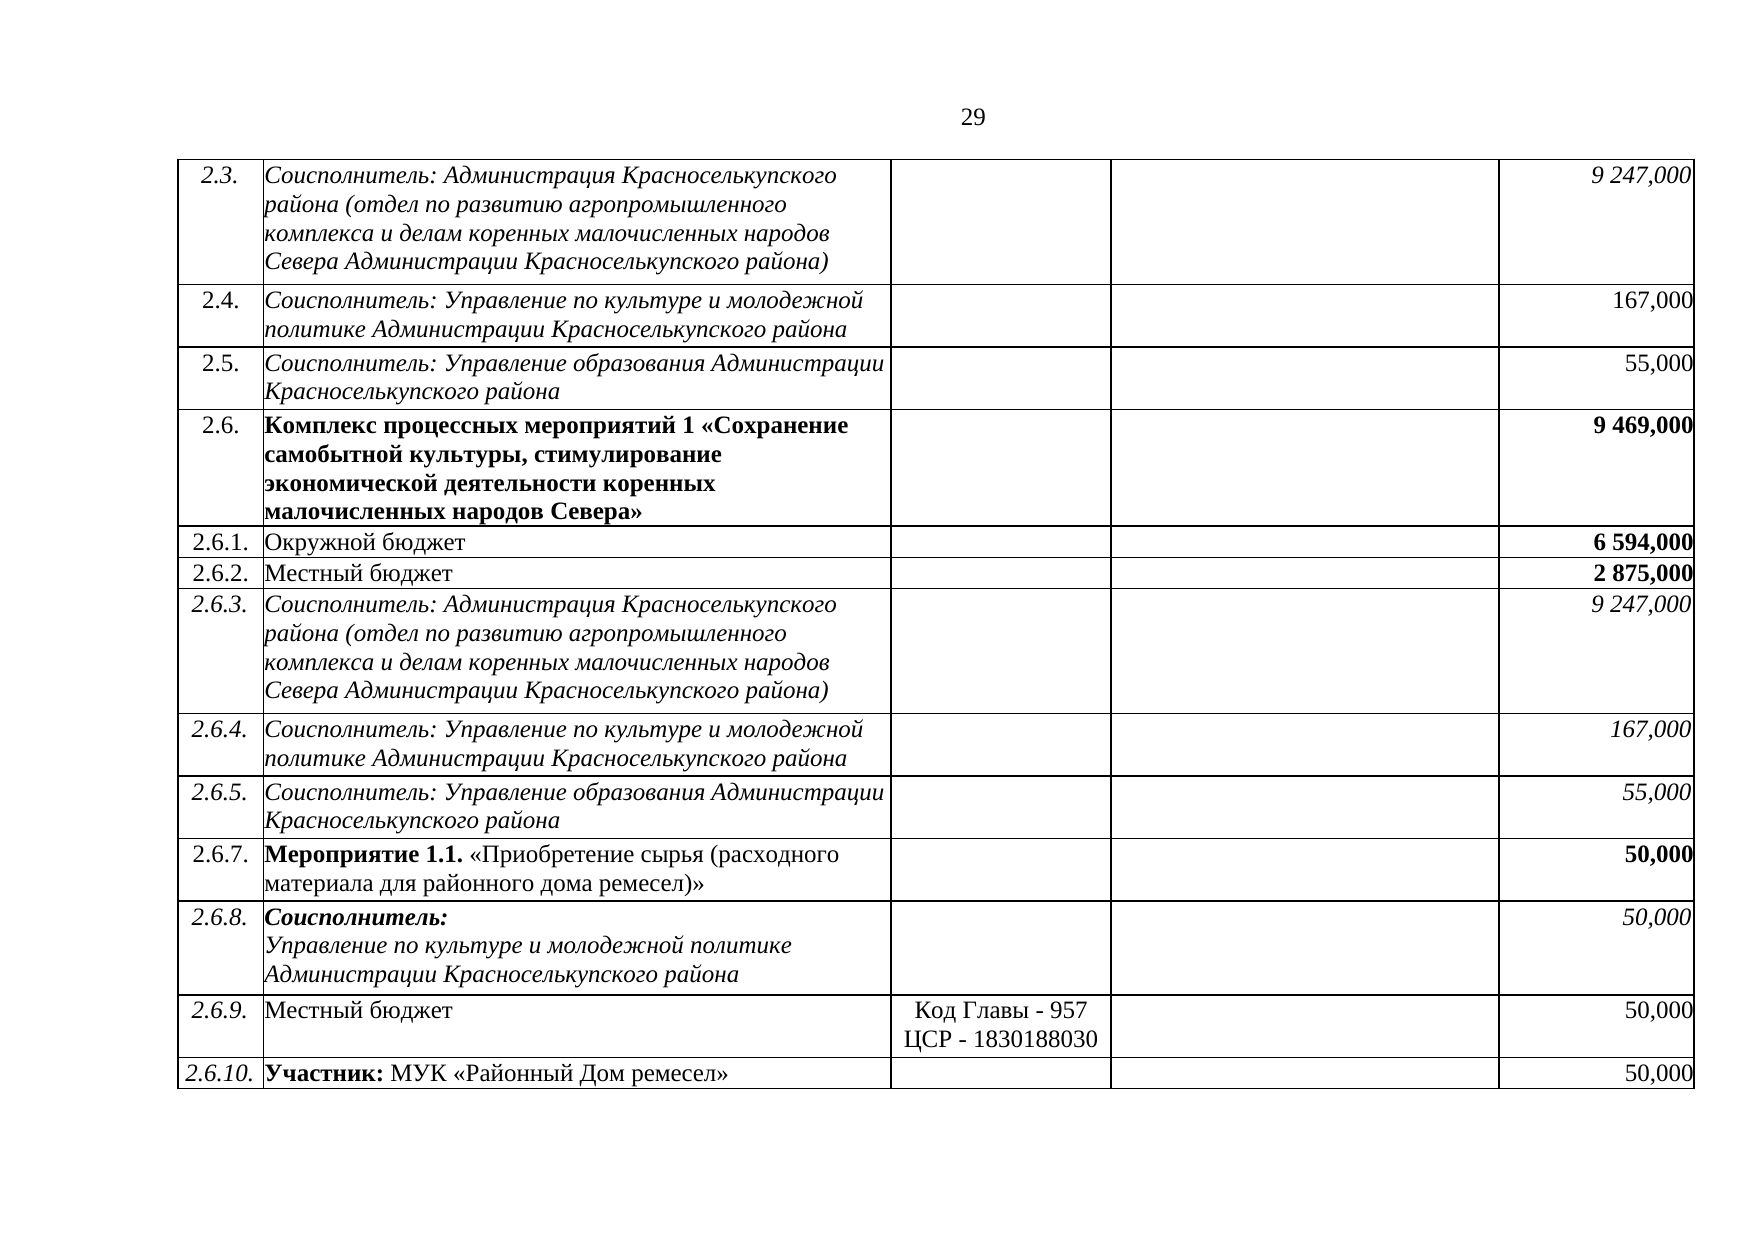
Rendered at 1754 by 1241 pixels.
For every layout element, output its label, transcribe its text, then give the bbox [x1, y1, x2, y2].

table_cell 50,000 [1500, 996, 1693, 1056]
table_cell Соисполнитель: Управление по культуре и молодежной политике Администрации Красноселькупского района [264, 285, 890, 346]
table_cell [892, 902, 1110, 994]
table_cell [1112, 160, 1498, 284]
table_cell [892, 285, 1110, 346]
table_cell [892, 348, 1110, 409]
table_cell 2.6.2. [179, 558, 263, 588]
table_cell Комплекс процессных мероприятий 1 «Сохранение самобытной культуры, стимулирование экономической деятельности коренных малочисленных народов Севера» [264, 410, 890, 525]
table_cell 2.6.7. [179, 839, 263, 900]
table_cell [1112, 777, 1498, 838]
table_cell [892, 589, 1110, 713]
table_cell 9 469,000 [1500, 410, 1693, 525]
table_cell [264, 902, 890, 994]
table_cell 50,000 [1500, 902, 1693, 994]
table_cell 2.6.10. [179, 1058, 263, 1088]
table_cell 2.6.1. [179, 527, 263, 556]
table_cell 50,000 [1500, 839, 1693, 900]
table_cell [1112, 527, 1498, 556]
table_cell 2.6.8. [179, 902, 263, 994]
table_cell Код Главы - 957 ЦСР - 1830188030 [892, 996, 1110, 1056]
table_cell [892, 714, 1110, 775]
table_cell Соисполнитель: Управление образования Администрации Красноселькупского района [264, 777, 890, 838]
table_cell 50,000 [1500, 1058, 1693, 1088]
table_cell Местный бюджет [264, 996, 890, 1056]
table_cell Окружной бюджет [264, 527, 890, 556]
table_cell [892, 160, 1110, 284]
table_cell 167,000 [1500, 714, 1693, 775]
table_cell Мероприятие 1.1. «Приобретение сырья (расходного материала для районного дома ремесел)» [264, 839, 890, 900]
table_cell Местный бюджет [264, 558, 890, 588]
table_cell [1112, 996, 1498, 1056]
table_cell [1112, 902, 1498, 994]
table_cell 2.5. [179, 348, 263, 409]
table_cell 2.6.4. [179, 714, 263, 775]
table_cell 2 875,000 [1500, 558, 1693, 588]
table_cell 2.6.9. [179, 996, 263, 1056]
table_cell 2.4. [179, 285, 263, 346]
table_cell 9 247,000 [1500, 589, 1693, 713]
table_cell Соисполнитель: Управление по культуре и молодежной политике Администрации Красноселькупского района [264, 714, 890, 775]
table_cell 167,000 [1500, 285, 1693, 346]
table_cell [892, 777, 1110, 838]
table_cell [1112, 558, 1498, 588]
table_cell [892, 839, 1110, 900]
table_cell [892, 558, 1110, 588]
table_cell [1112, 348, 1498, 409]
table_cell 55,000 [1500, 777, 1693, 838]
table_cell Участник: МУК «Районный Дом ремесел» [264, 1058, 890, 1088]
table_cell 9 247,000 [1500, 160, 1693, 284]
table_cell 2.6.3. [179, 589, 263, 713]
table_cell [892, 410, 1110, 525]
table_cell Соисполнитель: Администрация Красноселькупского района (отдел по развитию агропромышленного комплекса и делам коренных малочисленных народов Севера Администрации Красноселькупского района) [264, 160, 890, 284]
table_cell Соисполнитель: Администрация Красноселькупского района (отдел по развитию агропромышленного комплекса и делам коренных малочисленных народов Севера Администрации Красноселькупского района) [264, 589, 890, 713]
table_cell 2.6.5. [179, 777, 263, 838]
table_cell [892, 527, 1110, 556]
table_cell [1112, 1058, 1498, 1088]
table_cell [1112, 285, 1498, 346]
table_cell 2.6. [179, 410, 263, 525]
table_cell 6 594,000 [1500, 527, 1693, 556]
table_cell 55,000 [1500, 348, 1693, 409]
table_cell [1112, 589, 1498, 713]
table_cell Соисполнитель: Управление образования Администрации Красноселькупского района [264, 348, 890, 409]
table_cell [1112, 410, 1498, 525]
table_cell 2.3. [179, 160, 263, 284]
table_cell [892, 1058, 1110, 1088]
table_cell [1112, 839, 1498, 900]
table_cell [1112, 714, 1498, 775]
